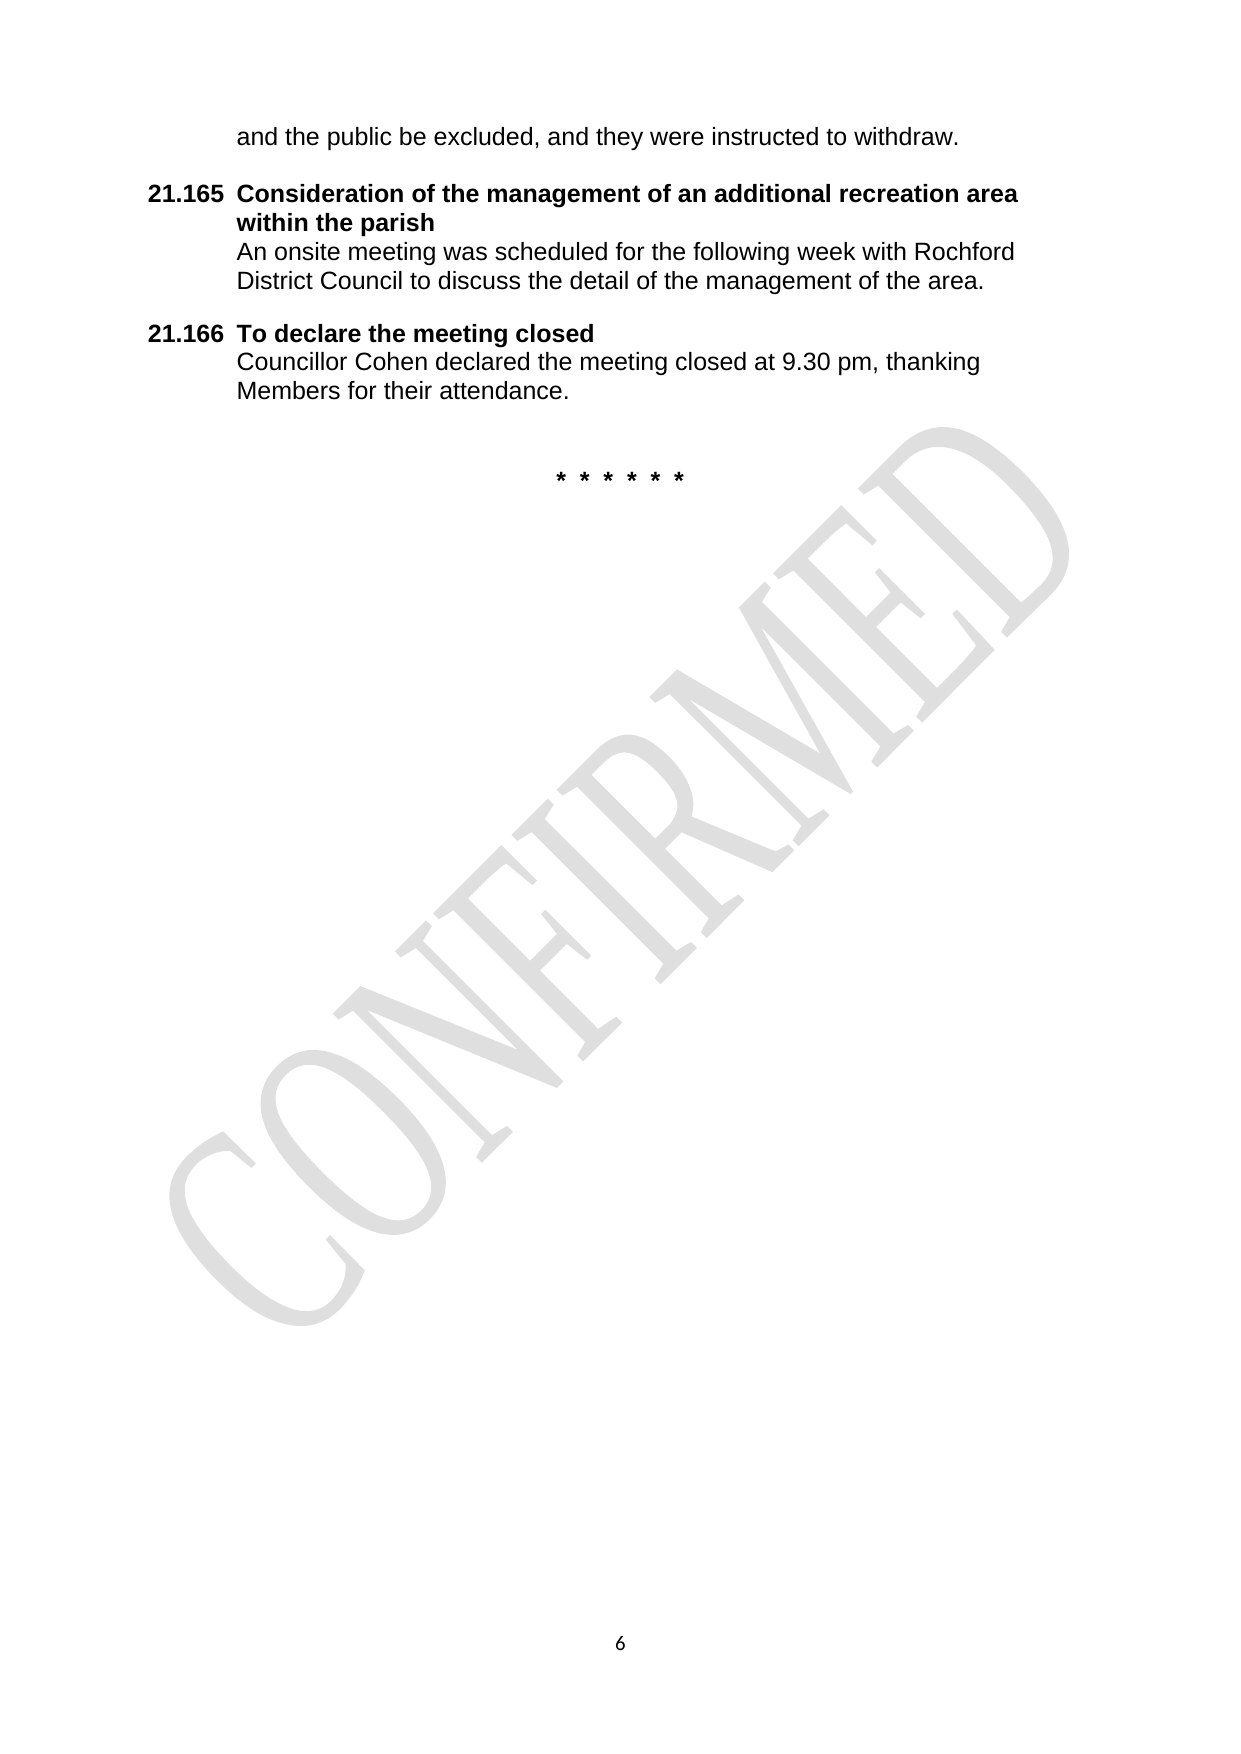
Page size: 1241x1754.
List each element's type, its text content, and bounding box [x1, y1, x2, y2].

list To declare the meeting closed [148, 318, 1092, 347]
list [236, 122, 1092, 151]
list Councillor Cohen declared the meeting closed at 9.30 pm, thanking Members for their attendance. [236, 347, 1092, 405]
list Consideration of the management of an additional recreation area within the parish An onsite meeting was scheduled for the following week with Rochford District Council to discuss the detail of the management of the area. [148, 179, 1092, 318]
text * * * * * * [148, 466, 1092, 494]
